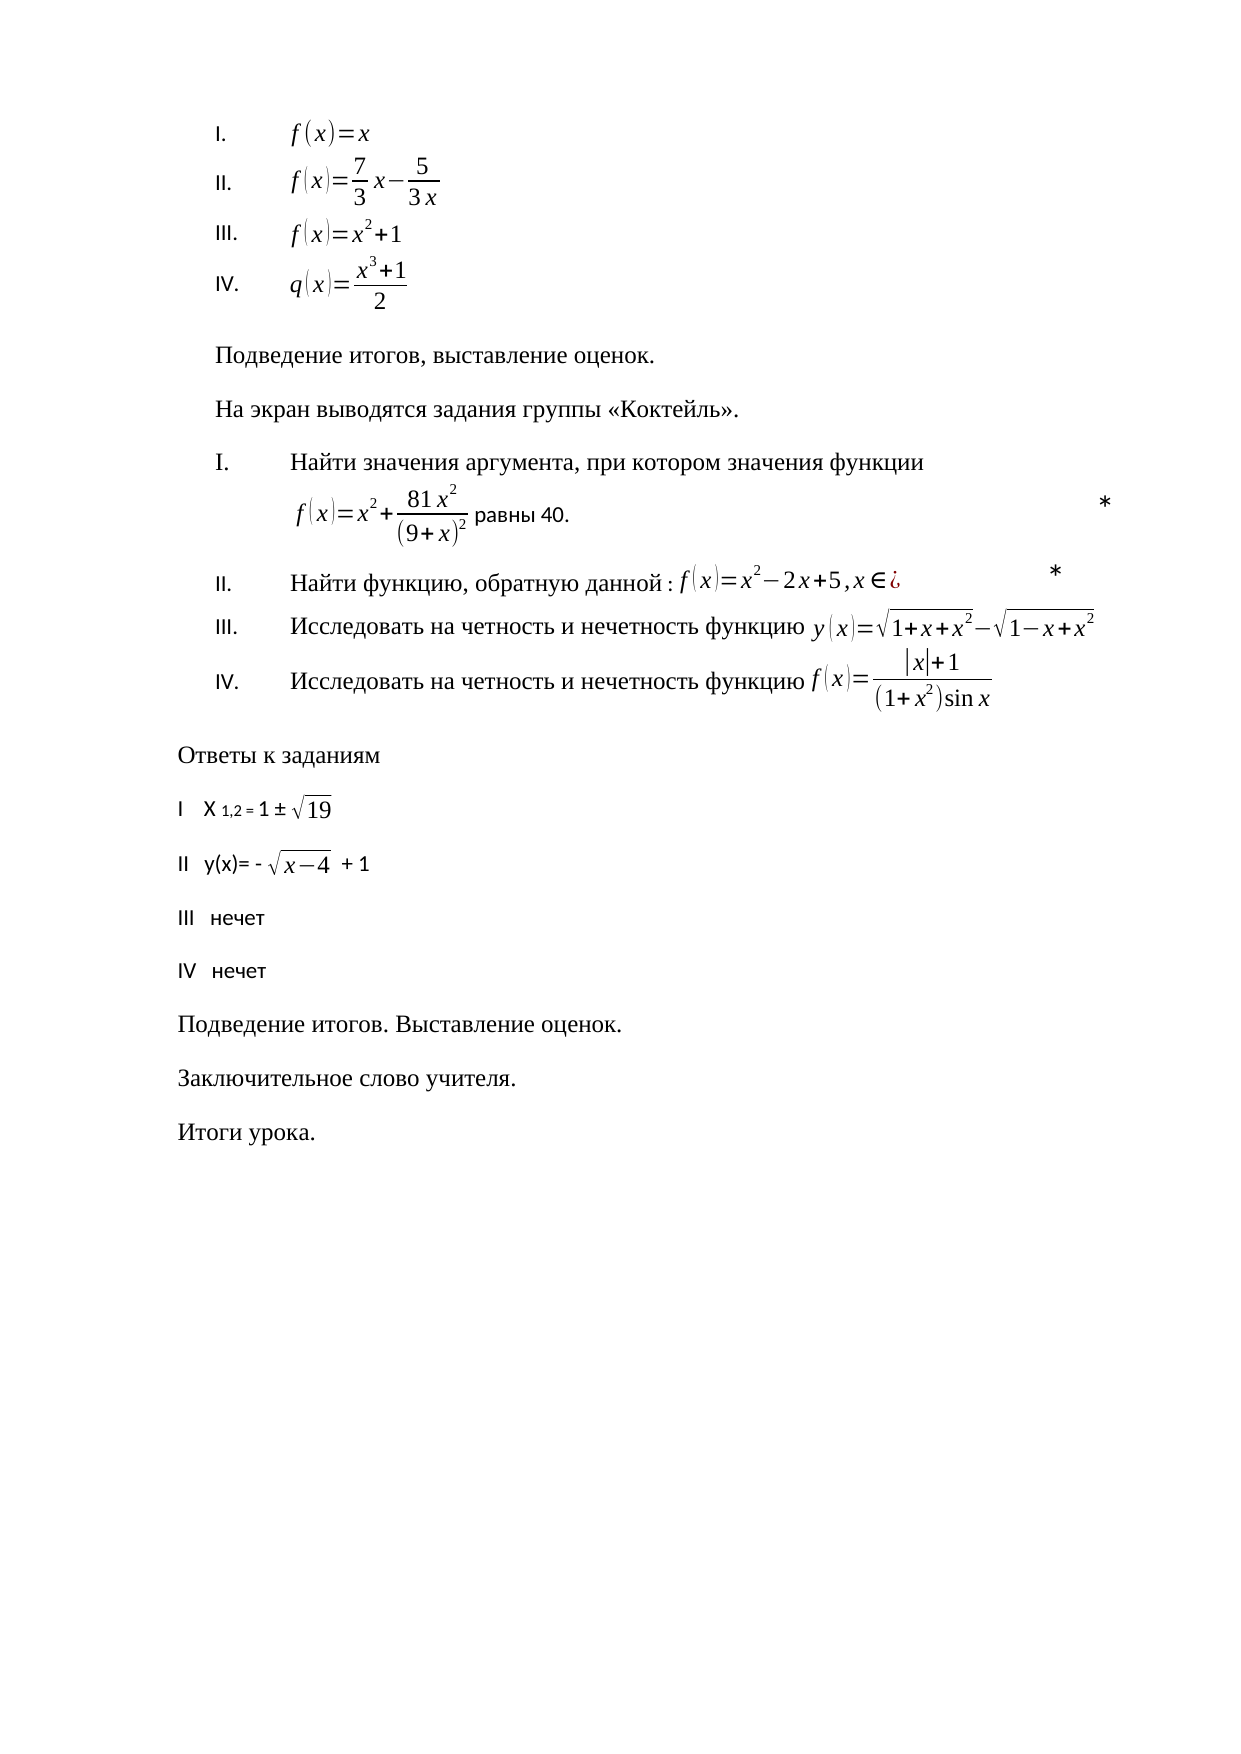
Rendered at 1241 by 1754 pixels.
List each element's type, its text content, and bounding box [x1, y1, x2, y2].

list Найти значения аргумента, при котором значения функции [215, 447, 1152, 476]
list Исследовать на четность и нечетность функцию [215, 647, 1152, 714]
list равны 40. * [290, 481, 1152, 548]
text I Х 1,2 = 1 ± [177, 793, 1152, 823]
list Найти функцию, обратную данной : * [215, 555, 1152, 601]
text Итоги урока. [177, 1117, 1152, 1146]
text Подведение итогов, выставление оценок. [215, 340, 1152, 368]
list Исследовать на четность и нечетность функцию [215, 608, 1152, 643]
text Заключительное слово учителя. [177, 1063, 1152, 1092]
text Ответы к заданиям [177, 740, 1152, 768]
text На экран выводятся задания группы «Коктейль». [215, 394, 1152, 422]
text IV нечет [177, 956, 1152, 984]
text Подведение итогов. Выставление оценок. [177, 1009, 1152, 1038]
text II y(x)= - + 1 [177, 848, 1152, 878]
text III нечет [177, 903, 1152, 931]
